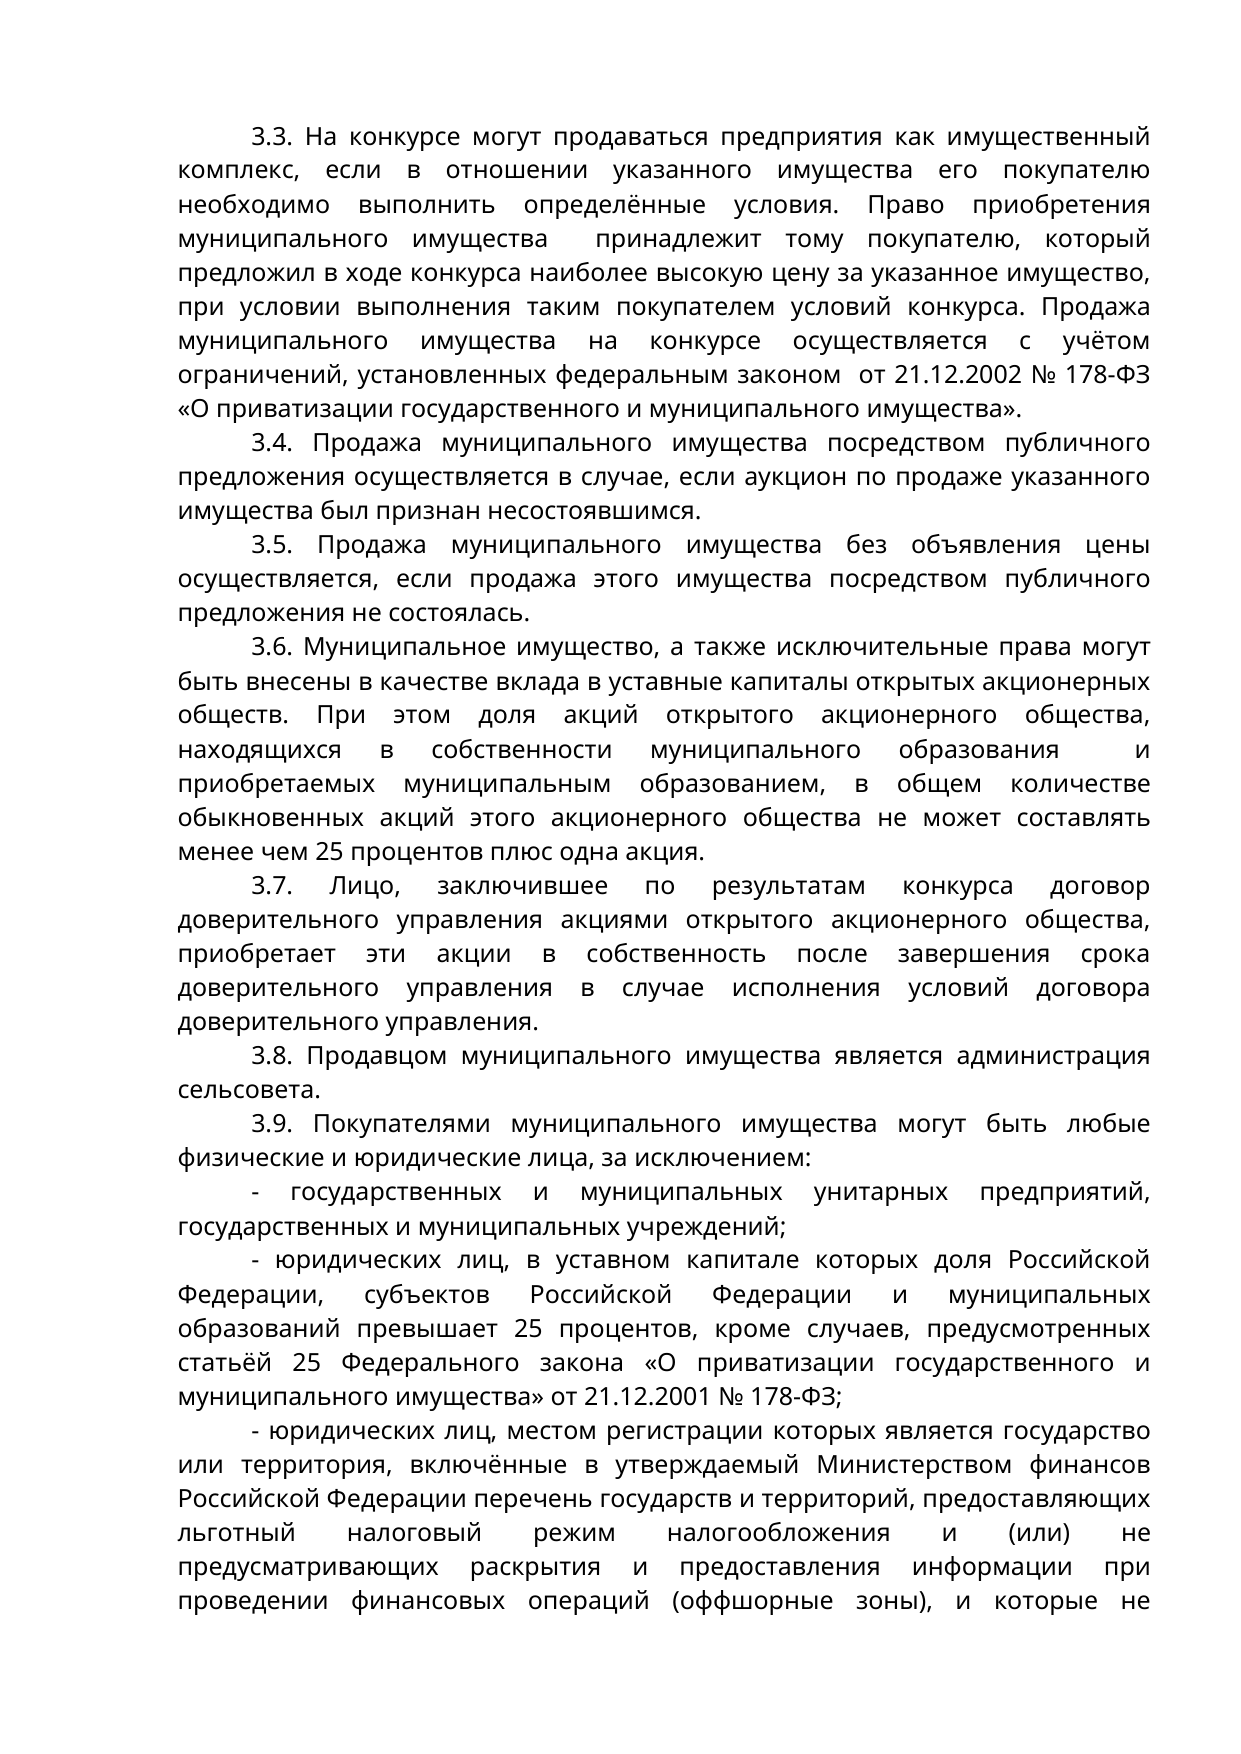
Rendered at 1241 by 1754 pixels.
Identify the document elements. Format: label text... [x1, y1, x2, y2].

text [177, 1412, 1152, 1617]
text 3.9. Покупателями муниципального имущества могут быть любые физические и юридические лица, за исключением: [177, 1106, 1152, 1174]
text 3.7. Лицо, заключившее по результатам конкурса договор доверительного управления акциями открытого акционерного общества, приобретает эти акции в собственность после завершения срока доверительного управления в случае исполнения условий договора доверительного управления. [177, 867, 1152, 1038]
text - юридических лиц, в уставном капитале которых доля Российской Федерации, субъектов Российской Федерации и муниципальных образований превышает 25 процентов, кроме случаев, предусмотренных статьёй 25 Федерального закона «О приватизации государственного и муниципального имущества» от 21.12.2001 № 178-ФЗ; [177, 1242, 1152, 1412]
text - государственных и муниципальных унитарных предприятий, государственных и муниципальных учреждений; [177, 1174, 1152, 1242]
text 3.6. Муниципальное имущество, а также исключительные права могут быть внесены в качестве вклада в уставные капиталы открытых акционерных обществ. При этом доля акций открытого акционерного общества, находящихся в собственности муниципального образования и приобретаемых муниципальным образованием, в общем количестве обыкновенных акций этого акционерного общества не может составлять менее чем 25 процентов плюс одна акция. [177, 629, 1152, 867]
text 3.5. Продажа муниципального имущества без объявления цены осуществляется, если продажа этого имущества посредством публичного предложения не состоялась. [177, 527, 1152, 629]
text 3.8. Продавцом муниципального имущества является администрация сельсовета. [177, 1038, 1152, 1106]
text 3.3. На конкурсе могут продаваться предприятия как имущественный комплекс, если в отношении указанного имущества его покупателю необходимо выполнить определённые условия. Право приобретения муниципального имущества принадлежит тому покупателю, который предложил в ходе конкурса наиболее высокую цену за указанное имущество, при условии выполнения таким покупателем условий конкурса. Продажа муниципального имущества на конкурсе осуществляется с учётом ограничений, установленных федеральным законом от 21.12.2002 № 178-ФЗ «О приватизации государственного и муниципального имущества». [177, 118, 1152, 425]
text 3.4. Продажа муниципального имущества посредством публичного предложения осуществляется в случае, если аукцион по продаже указанного имущества был признан несостоявшимся. [177, 425, 1152, 527]
